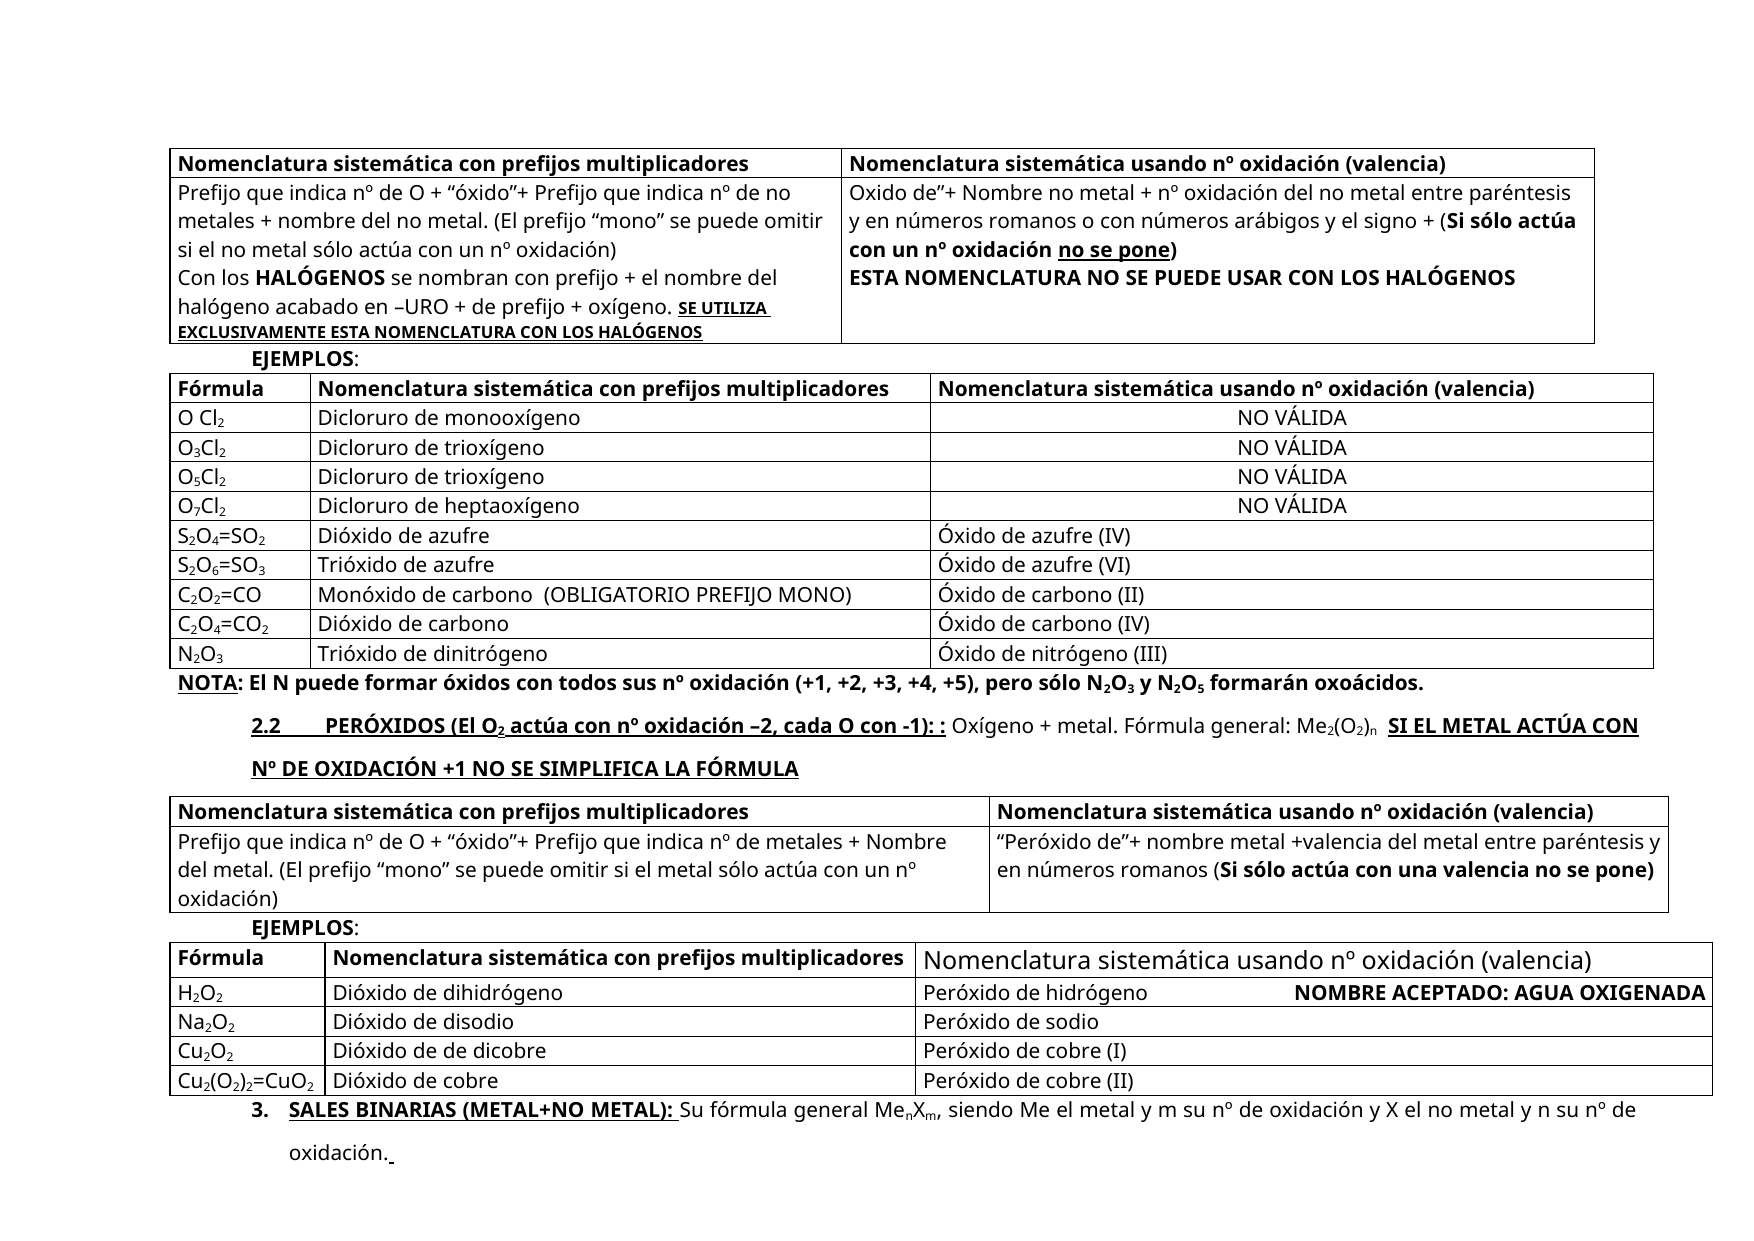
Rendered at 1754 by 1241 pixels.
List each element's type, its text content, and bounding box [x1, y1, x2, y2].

table_cell Peróxido de sodio [916, 1007, 1240, 1036]
table_cell Trióxido de dinitrógeno [311, 639, 930, 667]
table_cell Dióxido de azufre [311, 521, 930, 549]
table_header Nomenclatura sistemática usando nº oxidación (valencia) [916, 943, 1712, 977]
table_cell NOMBRE ACEPTADO: AGUA OXIGENADA [1181, 978, 1712, 1006]
table_cell Cu2(O2)2=CuO2 [171, 1066, 324, 1094]
table_cell C2O4=CO2 [171, 610, 310, 638]
table_cell Dicloruro de monooxígeno [311, 403, 930, 432]
table_cell Dióxido de cobre [326, 1066, 915, 1094]
table_header Fórmula [171, 374, 310, 402]
table_header Nomenclatura sistemática usando nº oxidación (valencia) [931, 374, 1653, 402]
table_cell Monóxido de carbono (OBLIGATORIO PREFIJO MONO) [311, 580, 930, 608]
table_cell Dióxido de carbono [311, 610, 930, 638]
table_cell Peróxido de hidrógeno [916, 978, 1181, 1006]
table_cell NO VÁLIDA [931, 433, 1653, 461]
table_cell Dicloruro de trioxígeno [311, 462, 930, 491]
table_cell S2O4=SO2 [171, 521, 310, 549]
table_cell Óxido de azufre (IV) [931, 521, 1653, 549]
table_cell [1240, 1037, 1712, 1065]
table_cell Cu2O2 [171, 1037, 324, 1065]
table_cell C2O2=CO [171, 580, 310, 608]
table_header Nomenclatura sistemática con prefijos multiplicadores [326, 943, 915, 977]
table_cell NO VÁLIDA [931, 462, 1653, 491]
table_cell N2O3 [171, 639, 310, 667]
table_cell O7Cl2 [171, 492, 310, 520]
table_cell Dióxido de disodio [326, 1007, 915, 1036]
table_cell Prefijo que indica nº de O + “óxido”+ Prefijo que indica nº de no metales + nombre del no metal. (El prefijo “mono” se puede omitir si el no metal sólo actúa con un nº oxidación) Con los HALÓGENOS se nombran con prefijo + el nombre del halógeno acabado en –URO + de prefijo + oxígeno. SE UTILIZA EXCLUSIVAMENTE ESTA NOMENCLATURA CON LOS HALÓGENOS [171, 178, 841, 343]
table_cell NO VÁLIDA [931, 492, 1653, 520]
table_cell O5Cl2 [171, 462, 310, 491]
table_cell O Cl2 [171, 403, 310, 432]
text 2.2 PERÓXIDOS (El O2 actúa con nº oxidación –2, cada O con -1): : Oxígeno + metal. Fórmula general: Me2(O2)n SI EL METAL ACTÚA CON Nº DE OXIDACIÓN +1 NO SE SIMPLIFICA LA FÓRMULA [251, 711, 1639, 782]
table_cell Dióxido de dihidrógeno [326, 978, 915, 1006]
table_header Nomenclatura sistemática con prefijos multiplicadores [171, 149, 841, 177]
table_cell Peróxido de cobre (II) [916, 1066, 1240, 1094]
table_cell H2O2 [171, 978, 324, 1006]
table_cell Na2O2 [171, 1007, 324, 1036]
table_cell “Peróxido de”+ nombre metal +valencia del metal entre paréntesis y en números romanos (Si sólo actúa con una valencia no se pone) [990, 827, 1668, 912]
table_cell NO VÁLIDA [931, 403, 1653, 432]
table_cell [1240, 1066, 1712, 1094]
table_header Nomenclatura sistemática usando nº oxidación (valencia) [842, 149, 1594, 177]
table_header Nomenclatura sistemática con prefijos multiplicadores [171, 797, 989, 826]
table_cell Óxido de azufre (VI) [931, 551, 1653, 579]
table_header Fórmula [171, 943, 324, 977]
table_header Nomenclatura sistemática con prefijos multiplicadores [311, 374, 930, 402]
table_header Nomenclatura sistemática usando nº oxidación (valencia) [990, 797, 1668, 826]
table_cell Dicloruro de heptaoxígeno [311, 492, 930, 520]
text EJEMPLOS: [251, 344, 1639, 373]
table_cell Oxido de”+ Nombre no metal + nº oxidación del no metal entre paréntesis y en números romanos o con números arábigos y el signo + (Si sólo actúa con un nº oxidación no se pone) ESTA NOMENCLATURA NO SE PUEDE USAR CON LOS HALÓGENOS [842, 178, 1594, 343]
table_cell Trióxido de azufre [311, 551, 930, 579]
table_cell Dióxido de de dicobre [326, 1037, 915, 1065]
table_cell [1240, 1007, 1712, 1036]
table_cell Óxido de nitrógeno (III) [931, 639, 1653, 667]
table_cell S2O6=SO3 [171, 551, 310, 579]
text EJEMPLOS: [251, 913, 1639, 942]
table_cell Peróxido de cobre (I) [916, 1037, 1240, 1065]
list SALES BINARIAS (METAL+NO METAL): Su fórmula general MenXm, siendo Me el metal y m su nº de oxidación y X el no metal y n su nº de oxidación. [251, 1096, 1639, 1167]
table_cell Dicloruro de trioxígeno [311, 433, 930, 461]
table_cell Óxido de carbono (II) [931, 580, 1653, 608]
table_cell Óxido de carbono (IV) [931, 610, 1653, 638]
table_cell Prefijo que indica nº de O + “óxido”+ Prefijo que indica nº de metales + Nombre del metal. (El prefijo “mono” se puede omitir si el metal sólo actúa con un nº oxidación) [171, 827, 989, 912]
table_cell O3Cl2 [171, 433, 310, 461]
text NOTA: El N puede formar óxidos con todos sus nº oxidación (+1, +2, +3, +4, +5), pero sólo N2O3 y N2O5 formarán oxoácidos. [177, 669, 1639, 697]
